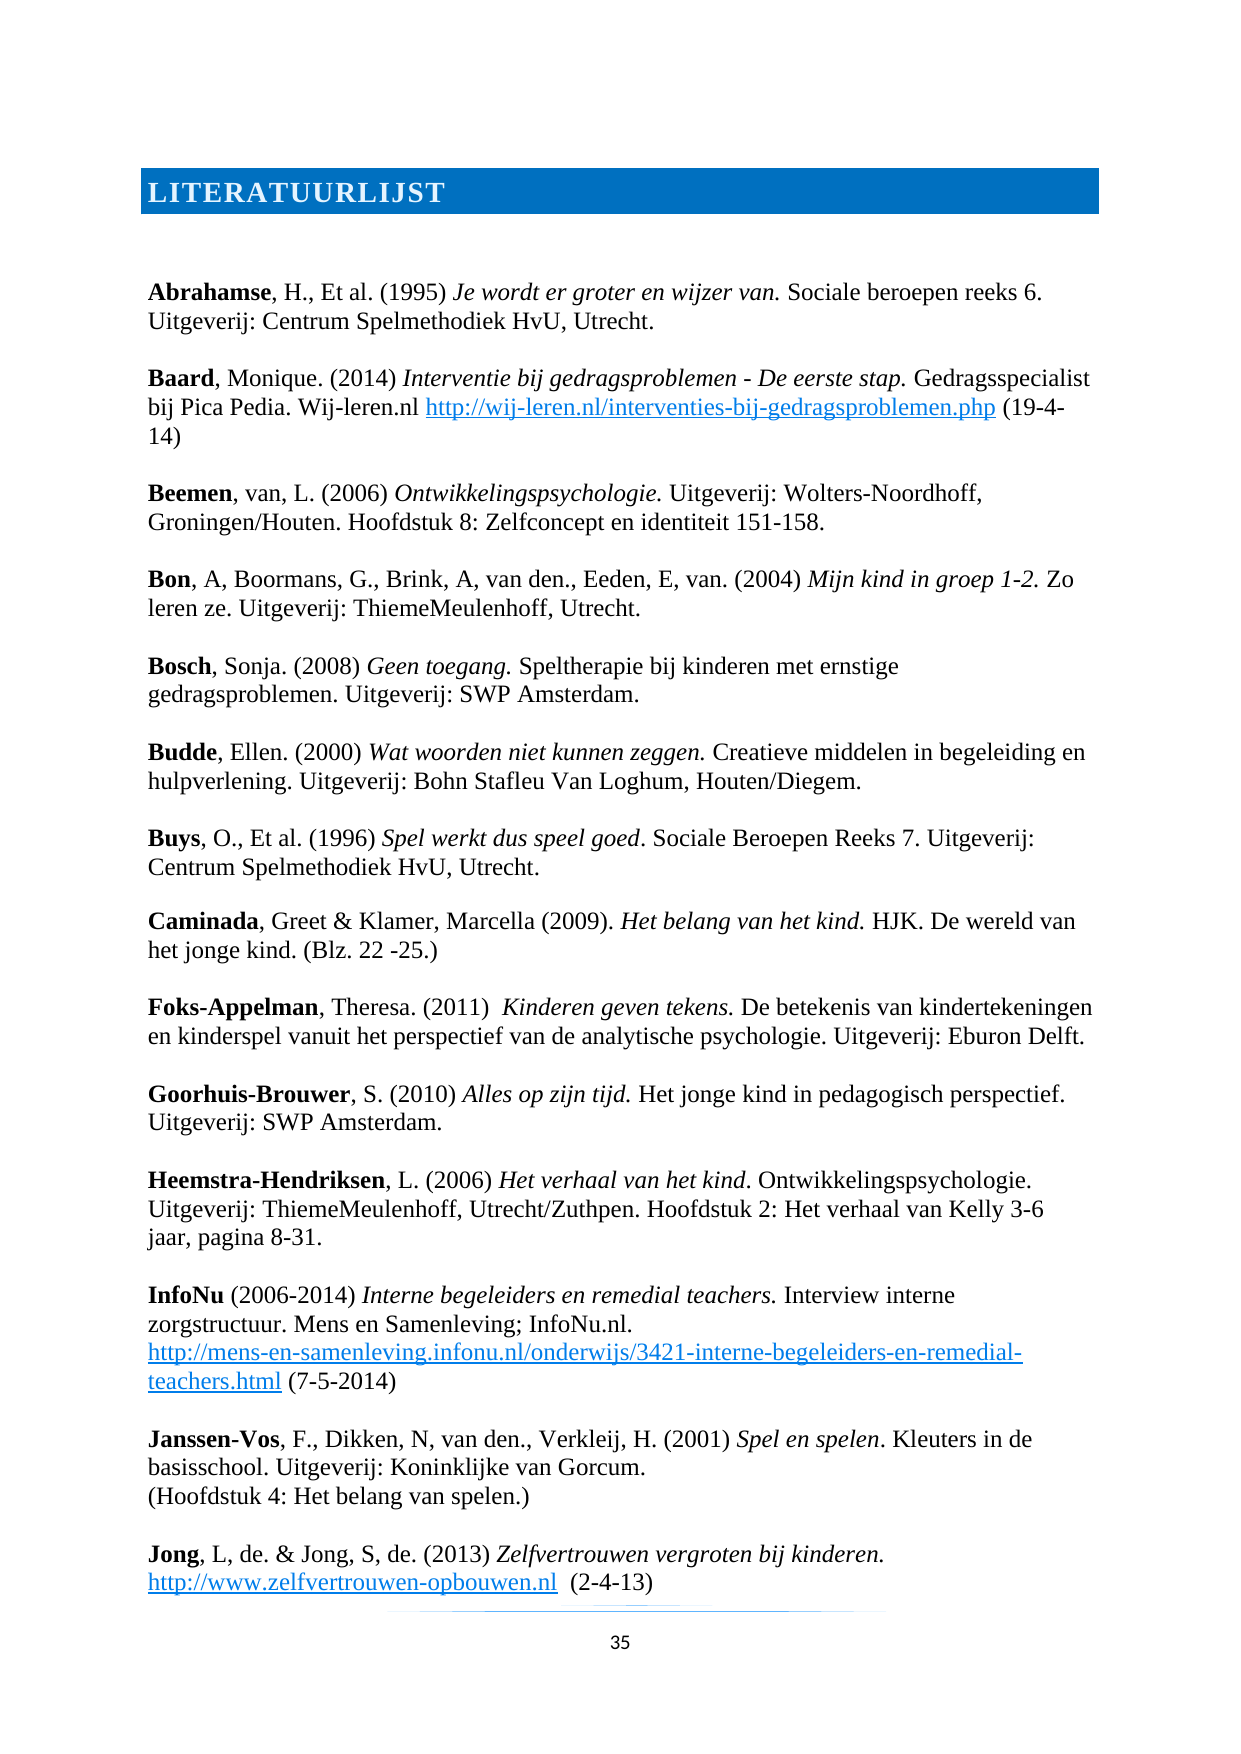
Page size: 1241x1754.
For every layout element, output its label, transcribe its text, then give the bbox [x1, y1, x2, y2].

text Janssen-Vos, F., Dikken, N, van den., Verkleij, H. (2001) Spel en spelen. Kleuters in de basisschool. Uitgeverij: Koninklijke van Gorcum. (Hoofdstuk 4: Het belang van spelen.) [148, 1424, 1093, 1510]
text Bosch, Sonja. (2008) Geen toegang. Speltherapie bij kinderen met ernstige gedragsproblemen. Uitgeverij: SWP Amsterdam. [148, 651, 1093, 708]
subtitle Literatuurlijst [148, 175, 1093, 208]
text Baard, Monique. (2014) Interventie bij gedragsproblemen - De eerste stap. Gedragsspecialist bij Pica Pedia. Wij-leren.nl http://wij-leren.nl/interventies-bij-gedragsproblemen.php (19-4-14) [148, 363, 1093, 449]
text Bon, A, Boormans, G., Brink, A, van den., Eeden, E, van. (2004) Mijn kind in groep 1-2. Zo leren ze. Uitgeverij: ThiemeMeulenhoff, Utrecht. [148, 564, 1093, 622]
text Caminada, Greet & Klamer, Marcella (2009). Het belang van het kind. HJK. De wereld van het jonge kind. (Blz. 22 -25.) [148, 906, 1093, 964]
text Budde, Ellen. (2000) Wat woorden niet kunnen zeggen. Creatieve middelen in begeleiding en hulpverlening. Uitgeverij: Bohn Stafleu Van Loghum, Houten/Diegem. [148, 737, 1093, 794]
text InfoNu (2006-2014) Interne begeleiders en remedial teachers. Interview interne zorgstructuur. Mens en Samenleving; InfoNu.nl. http://mens-en-samenleving.infonu.nl/onderwijs/3421-interne-begeleiders-en-remedial-teachers.html (7-5-2014) [148, 1280, 1093, 1395]
text Buys, O., Et al. (1996) Spel werkt dus speel goed. Sociale Beroepen Reeks 7. Uitgeverij: Centrum Spelmethodiek HvU, Utrecht. [148, 823, 1093, 881]
text Foks-Appelman, Theresa. (2011) Kinderen geven tekens. De betekenis van kindertekeningen en kinderspel vanuit het perspectief van de analytische psychologie. Uitgeverij: Eburon Delft. [148, 992, 1093, 1050]
text Goorhuis-Brouwer, S. (2010) Alles op zijn tijd. Het jonge kind in pedagogisch perspectief. Uitgeverij: SWP Amsterdam. [148, 1079, 1093, 1136]
text Beemen, van, L. (2006) Ontwikkelingspsychologie. Uitgeverij: Wolters-Noordhoff, Groningen/Houten. Hoofdstuk 8: Zelfconcept en identiteit 151-158. [148, 478, 1093, 536]
text Heemstra-Hendriksen, L. (2006) Het verhaal van het kind. Ontwikkelingspsychologie. Uitgeverij: ThiemeMeulenhoff, Utrecht/Zuthpen. Hoofdstuk 2: Het verhaal van Kelly 3-6 jaar, pagina 8-31. [148, 1165, 1093, 1251]
text Jong, L, de. & Jong, S, de. (2013) Zelfvertrouwen vergroten bij kinderen. http://www.zelfvertrouwen-opbouwen.nl (2-4-13) [148, 1539, 1093, 1596]
text Abrahamse, H., Et al. (1995) Je wordt er groter en wijzer van. Sociale beroepen reeks 6. Uitgeverij: Centrum Spelmethodiek HvU, Utrecht. [654, 277, 1093, 334]
